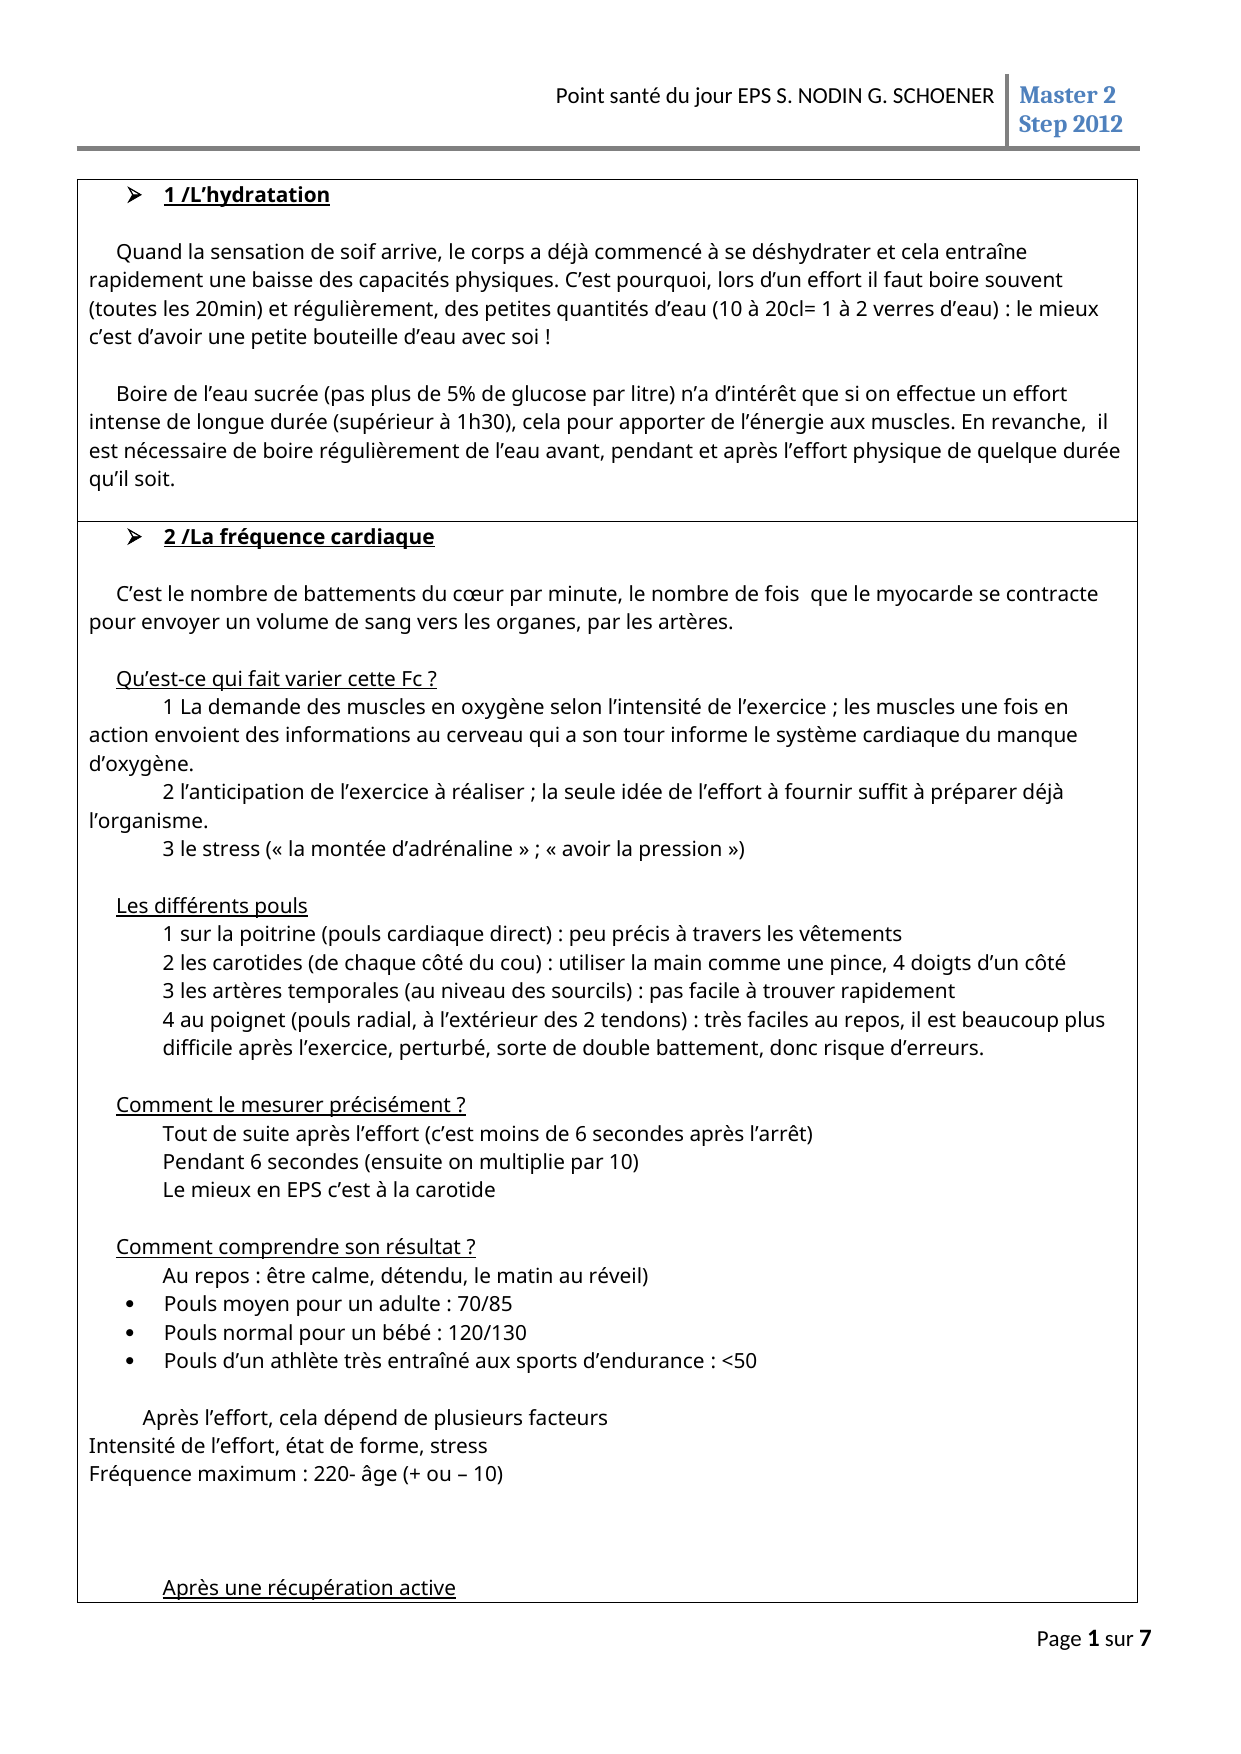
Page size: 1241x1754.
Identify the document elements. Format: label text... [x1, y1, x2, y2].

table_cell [78, 522, 1137, 1602]
table_header 1 /L’hydratation Quand la sensation de soif arrive, le corps a déjà commencé à se déshydrater et cela entraîne rapidement une baisse des capacités physiques. C’est pourquoi, lors d’un effort il faut boire souvent (toutes les 20min) et régulièrement, des petites quantités d’eau (10 à 20cl= 1 à 2 verres d’eau) : le mieux c’est d’avoir une petite bouteille d’eau avec soi ! Boire de l’eau sucrée (pas plus de 5% de glucose par litre) n’a d’intérêt que si on effectue un effort intense de longue durée (supérieur à 1h30), cela pour apporter de l’énergie aux muscles. En revanche, il est nécessaire de boire régulièrement de l’eau avant, pendant et après l’effort physique de quelque durée qu’il soit. [78, 180, 1137, 521]
